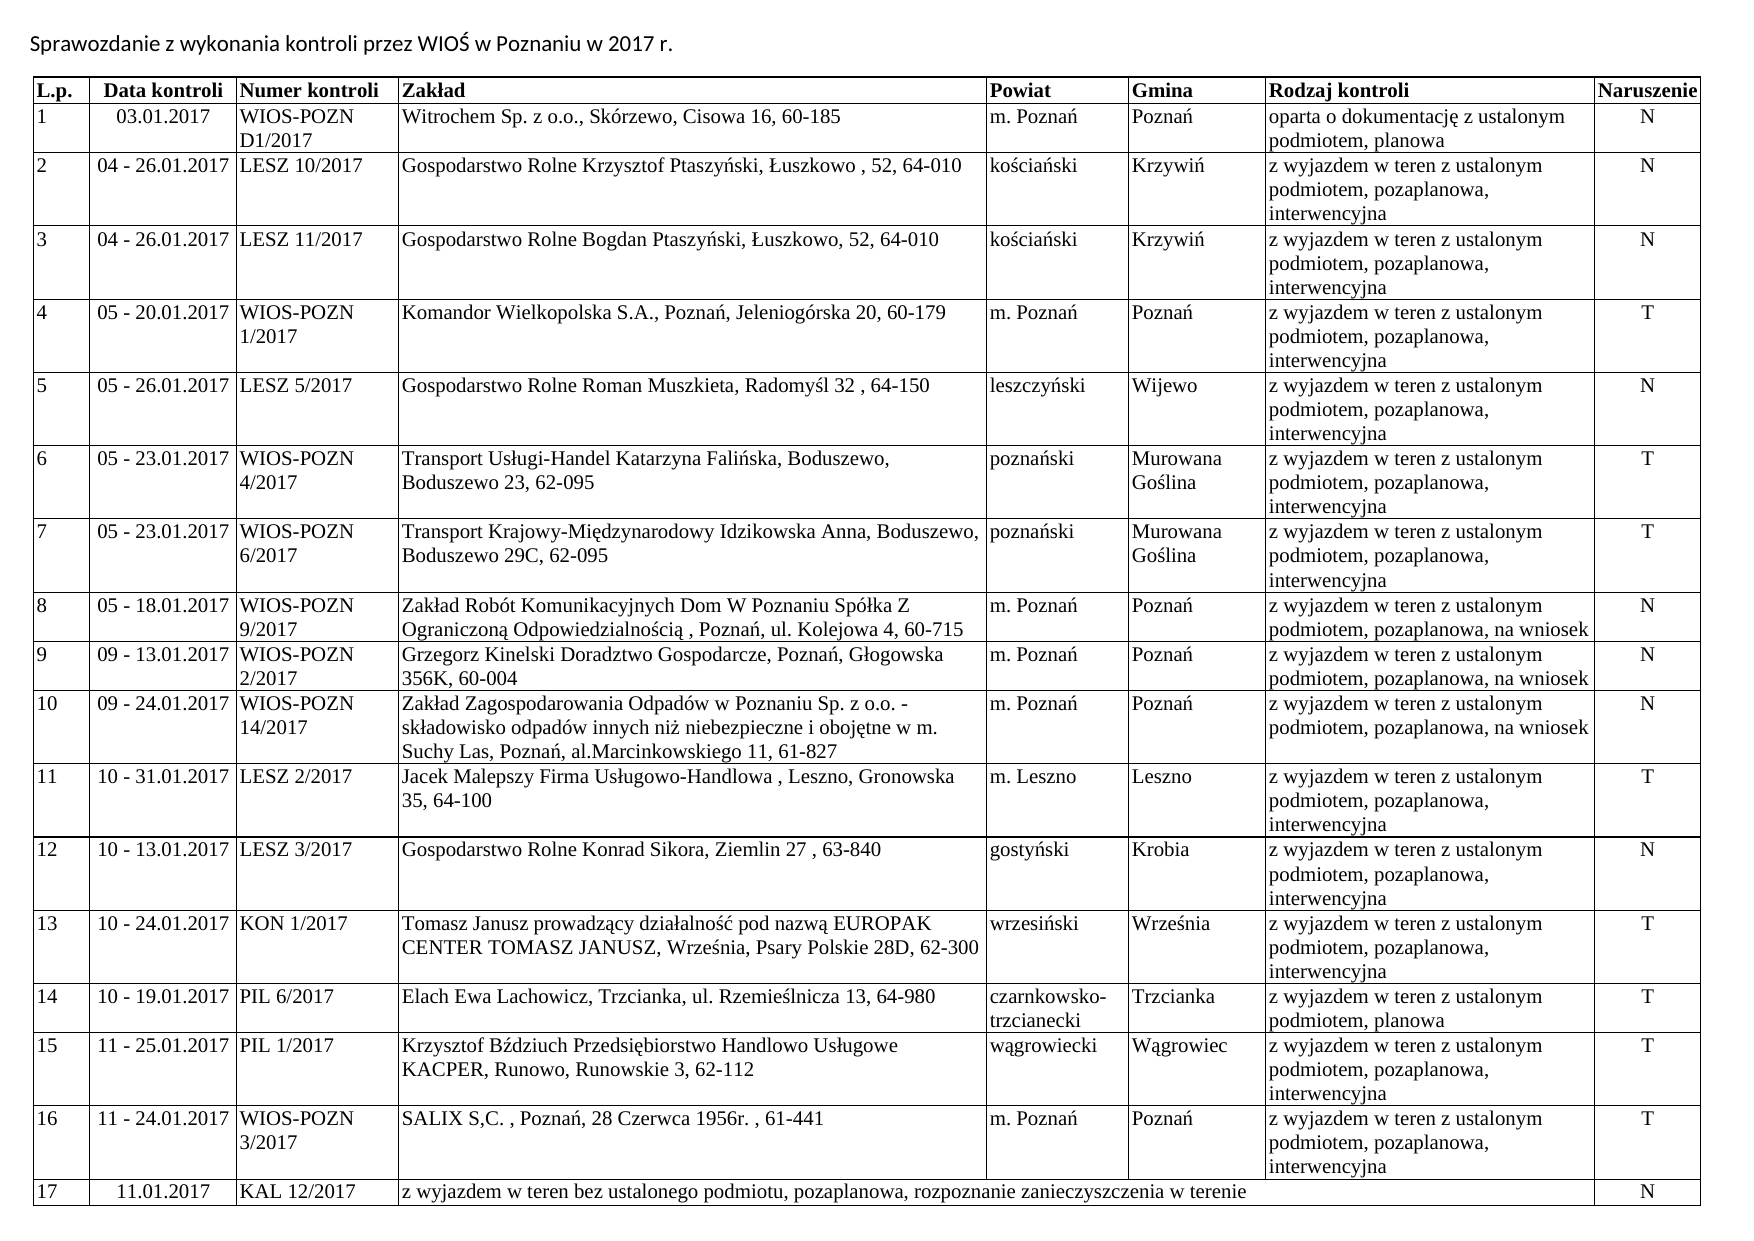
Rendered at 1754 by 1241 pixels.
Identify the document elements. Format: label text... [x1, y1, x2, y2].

table_cell N [1595, 838, 1700, 909]
table_cell z wyjazdem w teren z ustalonym podmiotem, pozaplanowa, interwencyjna [1266, 838, 1594, 909]
table_cell Krobia [1129, 838, 1265, 909]
table_cell poznański [987, 519, 1128, 592]
table_cell 09 - 24.01.2017 [90, 691, 236, 763]
table_cell Komandor Wielkopolska S.A., Poznań, Jeleniogórska 20, 60-179 [399, 300, 986, 372]
table_cell Murowana Goślina [1129, 446, 1265, 518]
table_cell leszczyński [987, 373, 1128, 445]
table_cell 04 - 26.01.2017 [90, 153, 236, 225]
table_header Naruszenie [1595, 78, 1700, 103]
table_cell N [1595, 153, 1700, 225]
table_cell 10 - 13.01.2017 [90, 838, 236, 909]
table_cell 1 [34, 104, 89, 152]
table_cell 6 [34, 446, 89, 518]
table_cell WIOS-POZN 1/2017 [237, 300, 398, 372]
table_cell T [1595, 300, 1700, 372]
table_cell z wyjazdem w teren z ustalonym podmiotem, pozaplanowa, na wniosek [1266, 593, 1594, 641]
table_cell z wyjazdem w teren z ustalonym podmiotem, pozaplanowa, interwencyjna [1266, 153, 1594, 225]
table_cell m. Poznań [987, 1106, 1128, 1178]
table_cell LESZ 3/2017 [237, 838, 398, 909]
table_header Numer kontroli [237, 78, 398, 103]
table_cell Transport Usługi-Handel Katarzyna Falińska, Boduszewo, Boduszewo 23, 62-095 [399, 446, 986, 518]
table_cell 17 [34, 1180, 89, 1205]
table_cell T [1595, 446, 1700, 518]
table_cell Trzcianka [1129, 984, 1265, 1032]
table_cell Gospodarstwo Rolne Konrad Sikora, Ziemlin 27 , 63-840 [399, 838, 986, 909]
table_cell Poznań [1129, 300, 1265, 372]
table_cell Gospodarstwo Rolne Krzysztof Ptaszyński, Łuszkowo , 52, 64-010 [399, 153, 986, 225]
table_cell T [1595, 1033, 1700, 1105]
table_cell N [1595, 373, 1700, 445]
table_header Rodzaj kontroli [1266, 78, 1594, 103]
table_cell WIOS-POZN D1/2017 [237, 104, 398, 152]
table_cell 3 [34, 226, 89, 299]
table_cell kościański [987, 153, 1128, 225]
table_cell Transport Krajowy-Międzynarodowy Idzikowska Anna, Boduszewo, Boduszewo 29C, 62-095 [399, 519, 986, 592]
table_cell z wyjazdem w teren z ustalonym podmiotem, pozaplanowa, interwencyjna [1266, 300, 1594, 372]
table_cell T [1595, 1106, 1700, 1178]
table_cell WIOS-POZN 9/2017 [237, 593, 398, 641]
table_cell KAL 12/2017 [237, 1180, 398, 1205]
table_cell 11 - 25.01.2017 [90, 1033, 236, 1105]
table_cell N [1595, 104, 1700, 152]
table_cell z wyjazdem w teren z ustalonym podmiotem, pozaplanowa, na wniosek [1266, 642, 1594, 690]
table_cell N [1595, 226, 1700, 299]
table_cell m. Poznań [987, 104, 1128, 152]
table_cell 2 [34, 153, 89, 225]
table_cell Wągrowiec [1129, 1033, 1265, 1105]
table_cell m. Poznań [987, 593, 1128, 641]
table_cell z wyjazdem w teren z ustalonym podmiotem, pozaplanowa, interwencyjna [1266, 373, 1594, 445]
table_cell 10 - 19.01.2017 [90, 984, 236, 1032]
table_cell WIOS-POZN 4/2017 [237, 446, 398, 518]
table_cell czarnkowsko-trzcianecki [987, 984, 1128, 1032]
table_cell 04 - 26.01.2017 [90, 226, 236, 299]
table_cell 8 [34, 593, 89, 641]
table_cell gostyński [987, 838, 1128, 909]
table_cell Krzywiń [1129, 153, 1265, 225]
table_cell T [1595, 519, 1700, 592]
table_cell 14 [34, 984, 89, 1032]
table_cell 05 - 23.01.2017 [90, 446, 236, 518]
table_cell z wyjazdem w teren z ustalonym podmiotem, pozaplanowa, interwencyjna [1266, 1033, 1594, 1105]
table_cell WIOS-POZN 3/2017 [237, 1106, 398, 1178]
table_cell 4 [34, 300, 89, 372]
table_cell WIOS-POZN 6/2017 [237, 519, 398, 592]
table_cell LESZ 11/2017 [237, 226, 398, 299]
table_header Data kontroli [90, 78, 236, 103]
table_header Gmina [1129, 78, 1265, 103]
table_cell Leszno [1129, 764, 1265, 836]
table_cell 05 - 26.01.2017 [90, 373, 236, 445]
table_cell PIL 6/2017 [237, 984, 398, 1032]
table_cell kościański [987, 226, 1128, 299]
table_cell 10 - 24.01.2017 [90, 911, 236, 983]
table_cell N [1595, 593, 1700, 641]
table_cell m. Poznań [987, 691, 1128, 763]
table_header Powiat [987, 78, 1128, 103]
table_cell T [1595, 984, 1700, 1032]
table_cell 5 [34, 373, 89, 445]
table_cell Elach Ewa Lachowicz, Trzcianka, ul. Rzemieślnicza 13, 64-980 [399, 984, 986, 1032]
table_cell wągrowiecki [987, 1033, 1128, 1105]
table_cell N [1595, 642, 1700, 690]
table_cell Wijewo [1129, 373, 1265, 445]
table_cell 09 - 13.01.2017 [90, 642, 236, 690]
table_cell Grzegorz Kinelski Doradztwo Gospodarcze, Poznań, Głogowska 356K, 60-004 [399, 642, 986, 690]
table_cell Poznań [1129, 642, 1265, 690]
table_cell Poznań [1129, 1106, 1265, 1178]
table_cell LESZ 5/2017 [237, 373, 398, 445]
table_cell Gospodarstwo Rolne Roman Muszkieta, Radomyśl 32 , 64-150 [399, 373, 986, 445]
table_cell 15 [34, 1033, 89, 1105]
table_cell 12 [34, 838, 89, 909]
table_cell 11.01.2017 [90, 1180, 236, 1205]
table_cell oparta o dokumentację z ustalonym podmiotem, planowa [1266, 104, 1594, 152]
table_cell Krzysztof Bździuch Przedsiębiorstwo Handlowo Usługowe KACPER, Runowo, Runowskie 3, 62-112 [399, 1033, 986, 1105]
table_cell 11 - 24.01.2017 [90, 1106, 236, 1178]
table_cell WIOS-POZN 2/2017 [237, 642, 398, 690]
table_cell 03.01.2017 [90, 104, 236, 152]
table_cell z wyjazdem w teren bez ustalonego podmiotu, pozaplanowa, rozpoznanie zanieczyszczenia w terenie [399, 1180, 1594, 1205]
table_cell Poznań [1129, 593, 1265, 641]
table_cell 16 [34, 1106, 89, 1178]
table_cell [1266, 1106, 1594, 1178]
table_cell m. Poznań [987, 300, 1128, 372]
table_cell LESZ 2/2017 [237, 764, 398, 836]
table_cell z wyjazdem w teren z ustalonym podmiotem, pozaplanowa, interwencyjna [1266, 911, 1594, 983]
table_cell z wyjazdem w teren z ustalonym podmiotem, pozaplanowa, interwencyjna [1266, 764, 1594, 836]
table_cell T [1595, 764, 1700, 836]
table_cell wrzesiński [987, 911, 1128, 983]
table_cell Września [1129, 911, 1265, 983]
table_cell 11 [34, 764, 89, 836]
table_cell N [1595, 691, 1700, 763]
table_cell 9 [34, 642, 89, 690]
table_cell Tomasz Janusz prowadzący działalność pod nazwą EUROPAK CENTER TOMASZ JANUSZ, Września, Psary Polskie 28D, 62-300 [399, 911, 986, 983]
table_cell Jacek Malepszy Firma Usługowo-Handlowa , Leszno, Gronowska 35, 64-100 [399, 764, 986, 836]
table_cell Poznań [1129, 104, 1265, 152]
table_cell Krzywiń [1129, 226, 1265, 299]
table_cell z wyjazdem w teren z ustalonym podmiotem, pozaplanowa, interwencyjna [1266, 226, 1594, 299]
table_cell Poznań [1129, 691, 1265, 763]
table_cell T [1595, 911, 1700, 983]
table_cell LESZ 10/2017 [237, 153, 398, 225]
table_cell z wyjazdem w teren z ustalonym podmiotem, pozaplanowa, interwencyjna [1266, 519, 1594, 592]
table_cell SALIX S,C. , Poznań, 28 Czerwca 1956r. , 61-441 [399, 1106, 986, 1178]
table_cell Murowana Goślina [1129, 519, 1265, 592]
table_cell z wyjazdem w teren z ustalonym podmiotem, pozaplanowa, interwencyjna [1266, 446, 1594, 518]
table_header Zakład [399, 78, 986, 103]
table_cell 13 [34, 911, 89, 983]
table_cell Gospodarstwo Rolne Bogdan Ptaszyński, Łuszkowo, 52, 64-010 [399, 226, 986, 299]
table_cell z wyjazdem w teren z ustalonym podmiotem, pozaplanowa, na wniosek [1266, 691, 1594, 763]
table_header L.p. [34, 78, 89, 103]
text Sprawozdanie z wykonania kontroli przez WIOŚ w Poznaniu w 2017 r. [29, 29, 1724, 58]
table_cell 7 [34, 519, 89, 592]
table_cell N [1595, 1180, 1700, 1205]
table_cell Zakład Zagospodarowania Odpadów w Poznaniu Sp. z o.o. - składowisko odpadów innych niż niebezpieczne i obojętne w m. Suchy Las, Poznań, al.Marcinkowskiego 11, 61-827 [399, 691, 986, 763]
table_cell PIL 1/2017 [237, 1033, 398, 1105]
table_cell Zakład Robót Komunikacyjnych Dom W Poznaniu Spółka Z Ograniczoną Odpowiedzialnością , Poznań, ul. Kolejowa 4, 60-715 [399, 593, 986, 641]
table_cell 10 [34, 691, 89, 763]
table_cell WIOS-POZN 14/2017 [237, 691, 398, 763]
table_cell z wyjazdem w teren z ustalonym podmiotem, planowa [1266, 984, 1594, 1032]
table_cell m. Poznań [987, 642, 1128, 690]
table_cell 05 - 20.01.2017 [90, 300, 236, 372]
table_cell KON 1/2017 [237, 911, 398, 983]
table_cell poznański [987, 446, 1128, 518]
table_cell m. Leszno [987, 764, 1128, 836]
table_cell 10 - 31.01.2017 [90, 764, 236, 836]
table_cell 05 - 18.01.2017 [90, 593, 236, 641]
table_cell Witrochem Sp. z o.o., Skórzewo, Cisowa 16, 60-185 [399, 104, 986, 152]
table_cell 05 - 23.01.2017 [90, 519, 236, 592]
